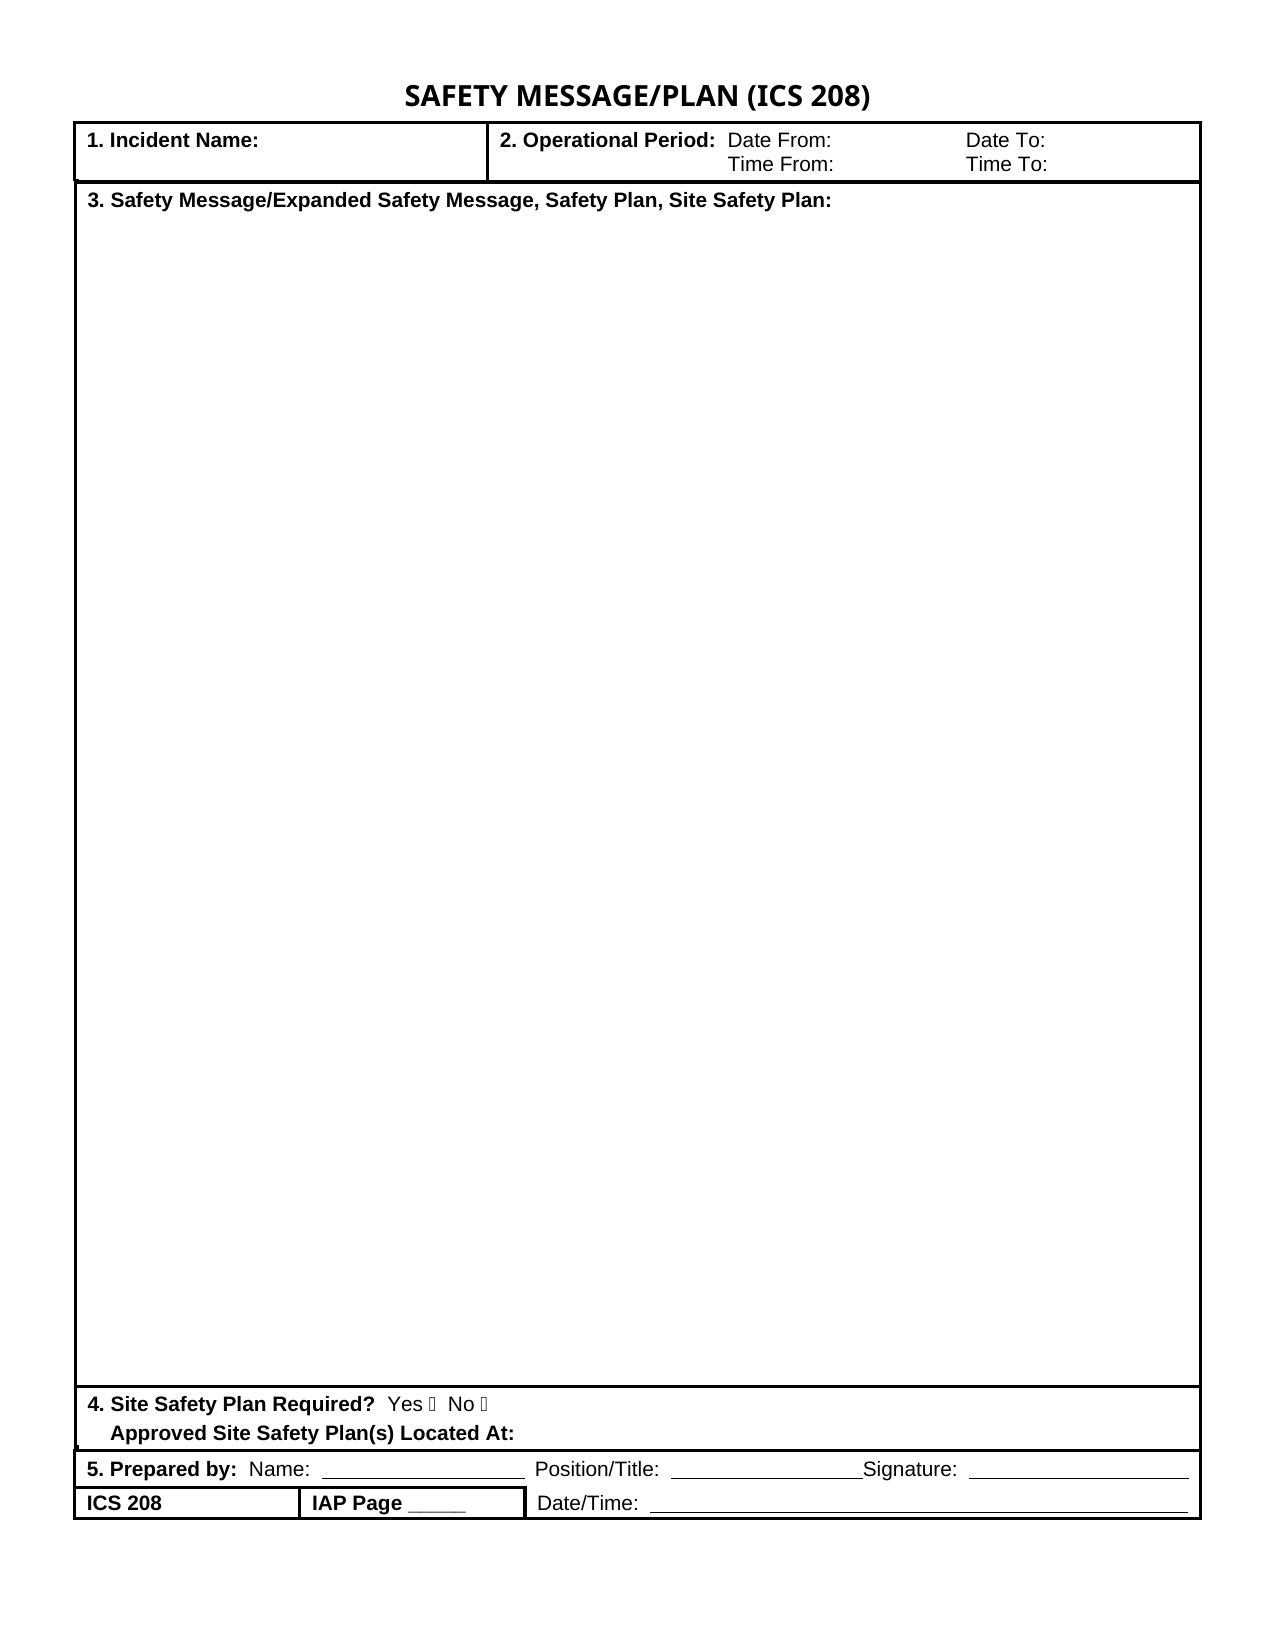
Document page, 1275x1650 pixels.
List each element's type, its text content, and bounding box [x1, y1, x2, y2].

table_cell 5. Prepared by: Name: Position/Title: Signature: [76, 1452, 1199, 1486]
table_header 1. Incident Name: [76, 124, 486, 180]
table_header 2. Operational Period: Date From: Date To: Time From: Time To: [489, 124, 1199, 180]
table_cell 3. Safety Message/Expanded Safety Message, Safety Plan, Site Safety Plan: [77, 184, 1199, 1385]
title Safety Message/Plan (ICS 208) [75, 75, 1200, 115]
table_cell IAP Page _____ [301, 1489, 523, 1517]
table_cell Date/Time: [527, 1486, 1199, 1517]
table_cell 4. Site Safety Plan Required? Yes No Approved Site Safety Plan(s) Located At: [77, 1388, 1199, 1448]
table_cell ICS 208 [76, 1489, 298, 1517]
